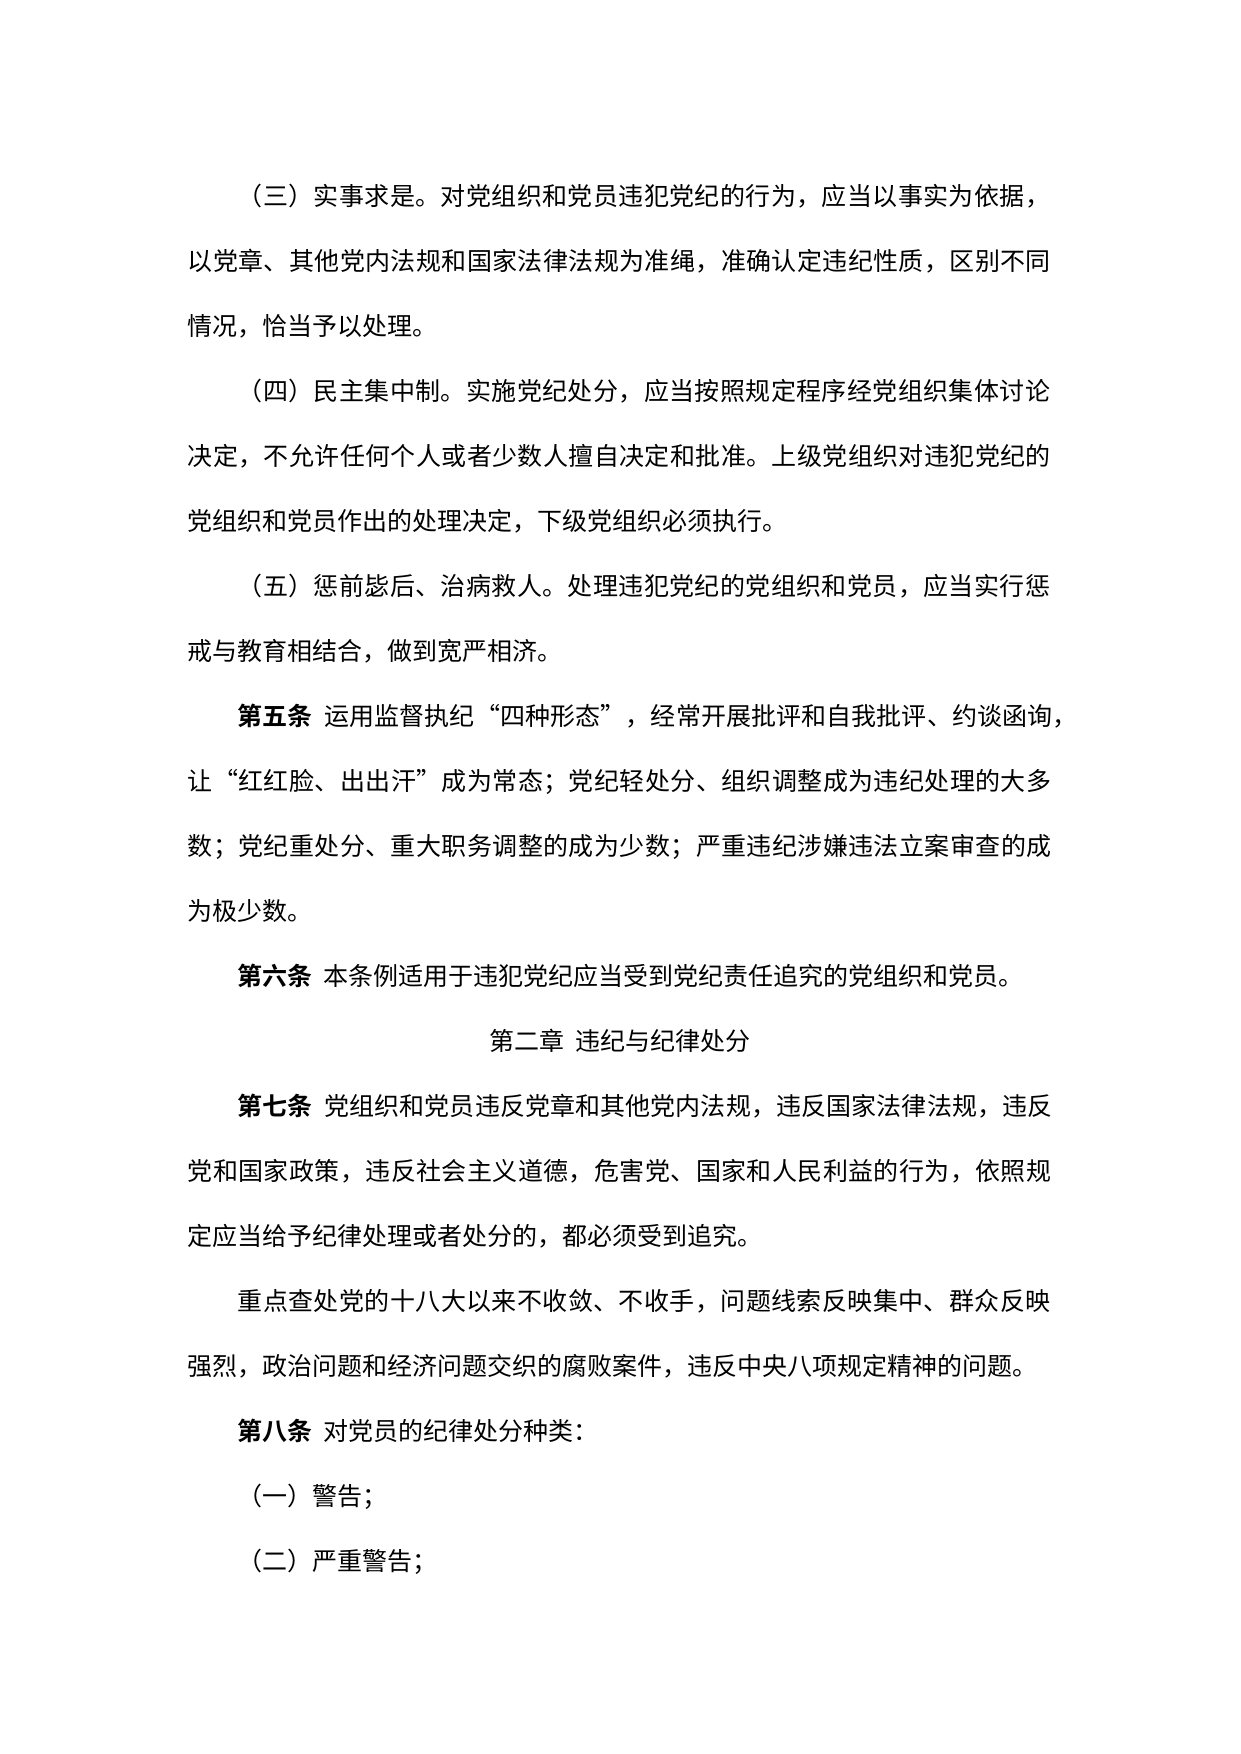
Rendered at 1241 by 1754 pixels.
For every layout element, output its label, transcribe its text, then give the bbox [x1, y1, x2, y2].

text （五）惩前毖后、治病救人。处理违犯党纪的党组织和党员，应当实行惩戒与教育相结合，做到宽严相济。 [187, 552, 1053, 682]
text 第七条 党组织和党员违反党章和其他党内法规，违反国家法律法规，违反党和国家政策，违反社会主义道德，危害党、国家和人民利益的行为，依照规定应当给予纪律处理或者处分的，都必须受到追究。 [187, 1072, 1053, 1267]
text （四）民主集中制。实施党纪处分，应当按照规定程序经党组织集体讨论决定，不允许任何个人或者少数人擅自决定和批准。上级党组织对违犯党纪的党组织和党员作出的处理决定，下级党组织必须执行。 [187, 357, 1053, 552]
text （二）严重警告； [187, 1527, 1053, 1592]
text （三）实事求是。对党组织和党员违犯党纪的行为，应当以事实为依据，以党章、其他党内法规和国家法律法规为准绳，准确认定违纪性质，区别不同情况，恰当予以处理。 [187, 162, 1053, 357]
text 第二章 违纪与纪律处分 [187, 1007, 1053, 1072]
text 第五条 运用监督执纪“四种形态”，经常开展批评和自我批评、约谈函询，让“红红脸、出出汗”成为常态；党纪轻处分、组织调整成为违纪处理的大多数；党纪重处分、重大职务调整的成为少数；严重违纪涉嫌违法立案审查的成为极少数。 [187, 682, 1053, 942]
text 重点查处党的十八大以来不收敛、不收手，问题线索反映集中、群众反映强烈，政治问题和经济问题交织的腐败案件，违反中央八项规定精神的问题。 [187, 1267, 1053, 1397]
text 第八条 对党员的纪律处分种类： [187, 1397, 1053, 1462]
text （一）警告； [187, 1462, 1053, 1527]
text 第六条 本条例适用于违犯党纪应当受到党纪责任追究的党组织和党员。 [187, 942, 1053, 1007]
